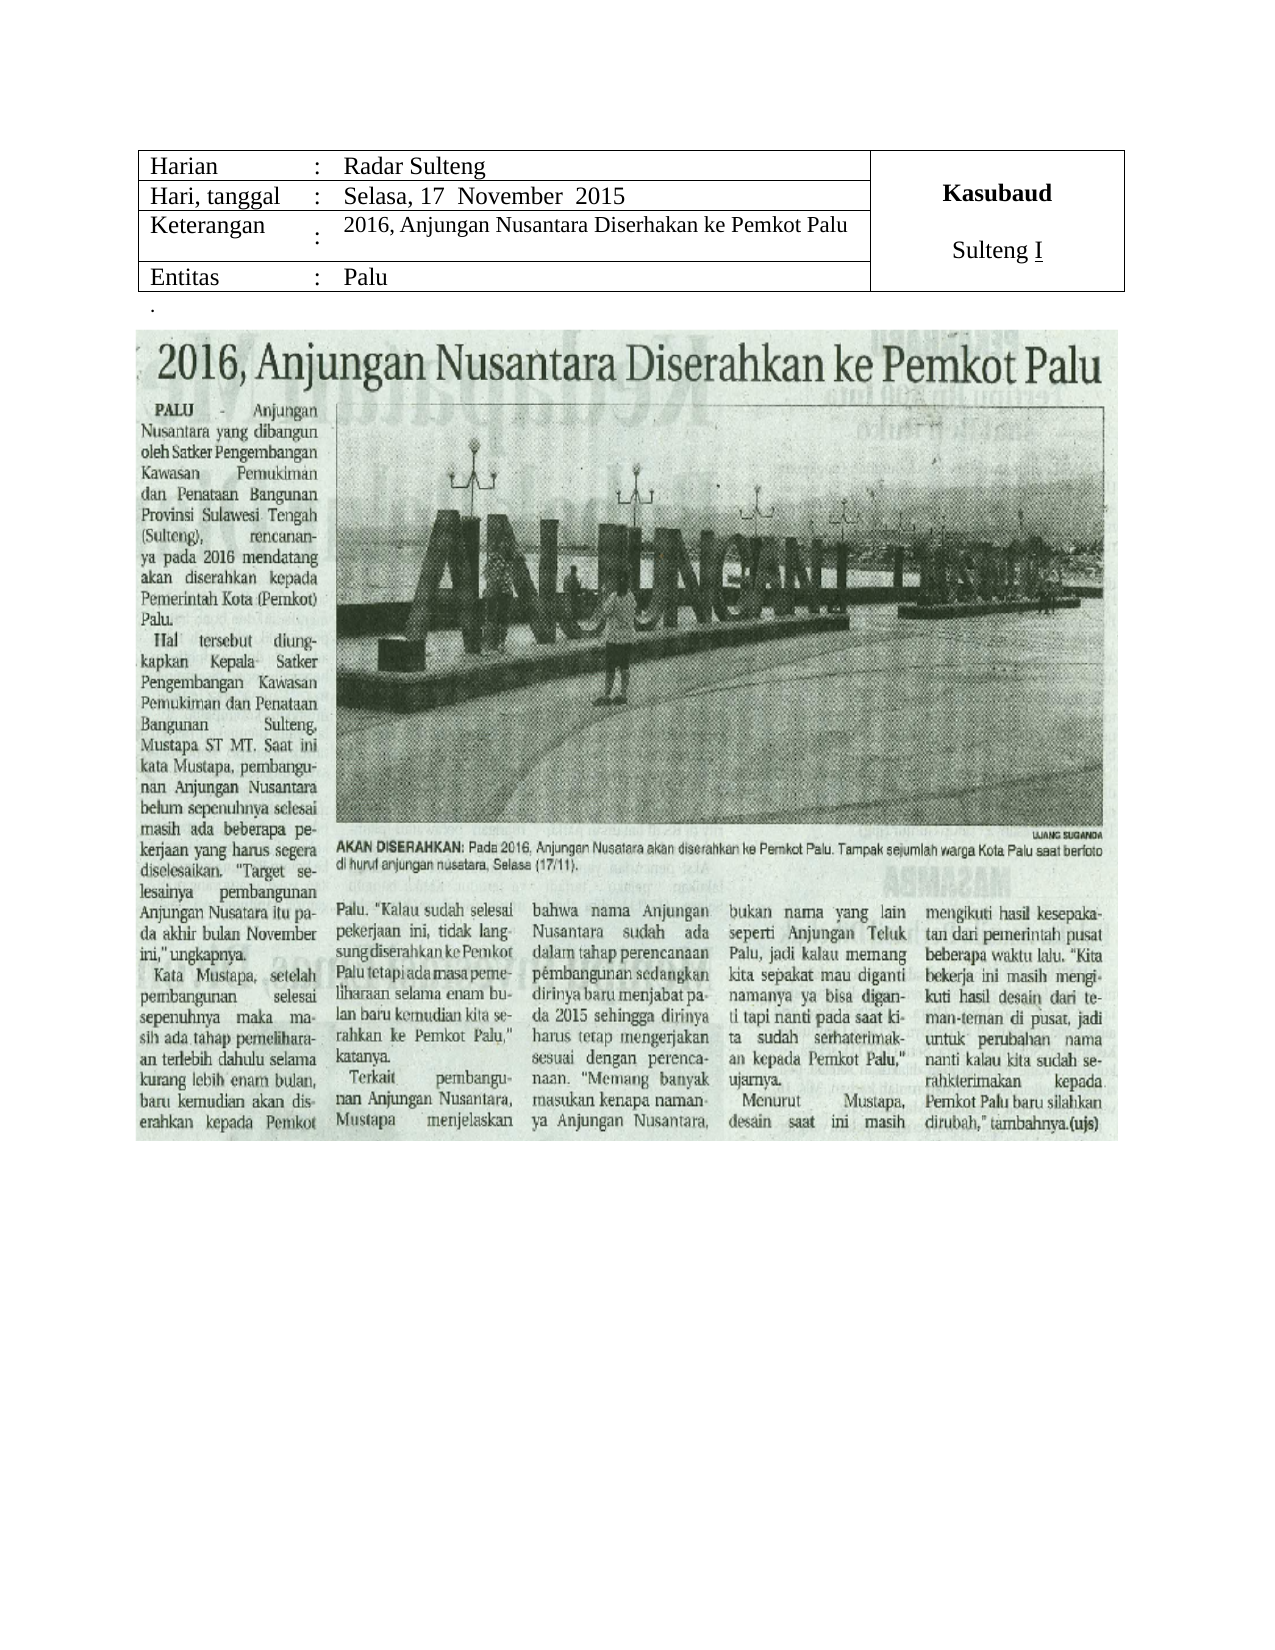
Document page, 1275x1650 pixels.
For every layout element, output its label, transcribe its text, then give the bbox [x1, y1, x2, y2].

table_cell Keterangan [139, 211, 302, 261]
picture [136, 330, 1118, 1141]
table_cell Entitas [139, 262, 302, 291]
text . [150, 292, 1125, 317]
table_cell : [303, 262, 332, 291]
table_cell : [303, 211, 332, 261]
table_cell Hari, tanggal [139, 181, 302, 209]
table_cell : [303, 181, 332, 209]
table_header Harian [139, 151, 302, 180]
table_header : [303, 151, 332, 180]
table_header Kasubaud Sulteng I [871, 151, 1124, 291]
table_cell Selasa, 17 November 2015 [332, 181, 870, 209]
table_cell Palu [332, 262, 870, 291]
table_header Radar Sulteng [332, 151, 870, 180]
table_cell 2016, Anjungan Nusantara Diserhakan ke Pemkot Palu [332, 211, 870, 261]
